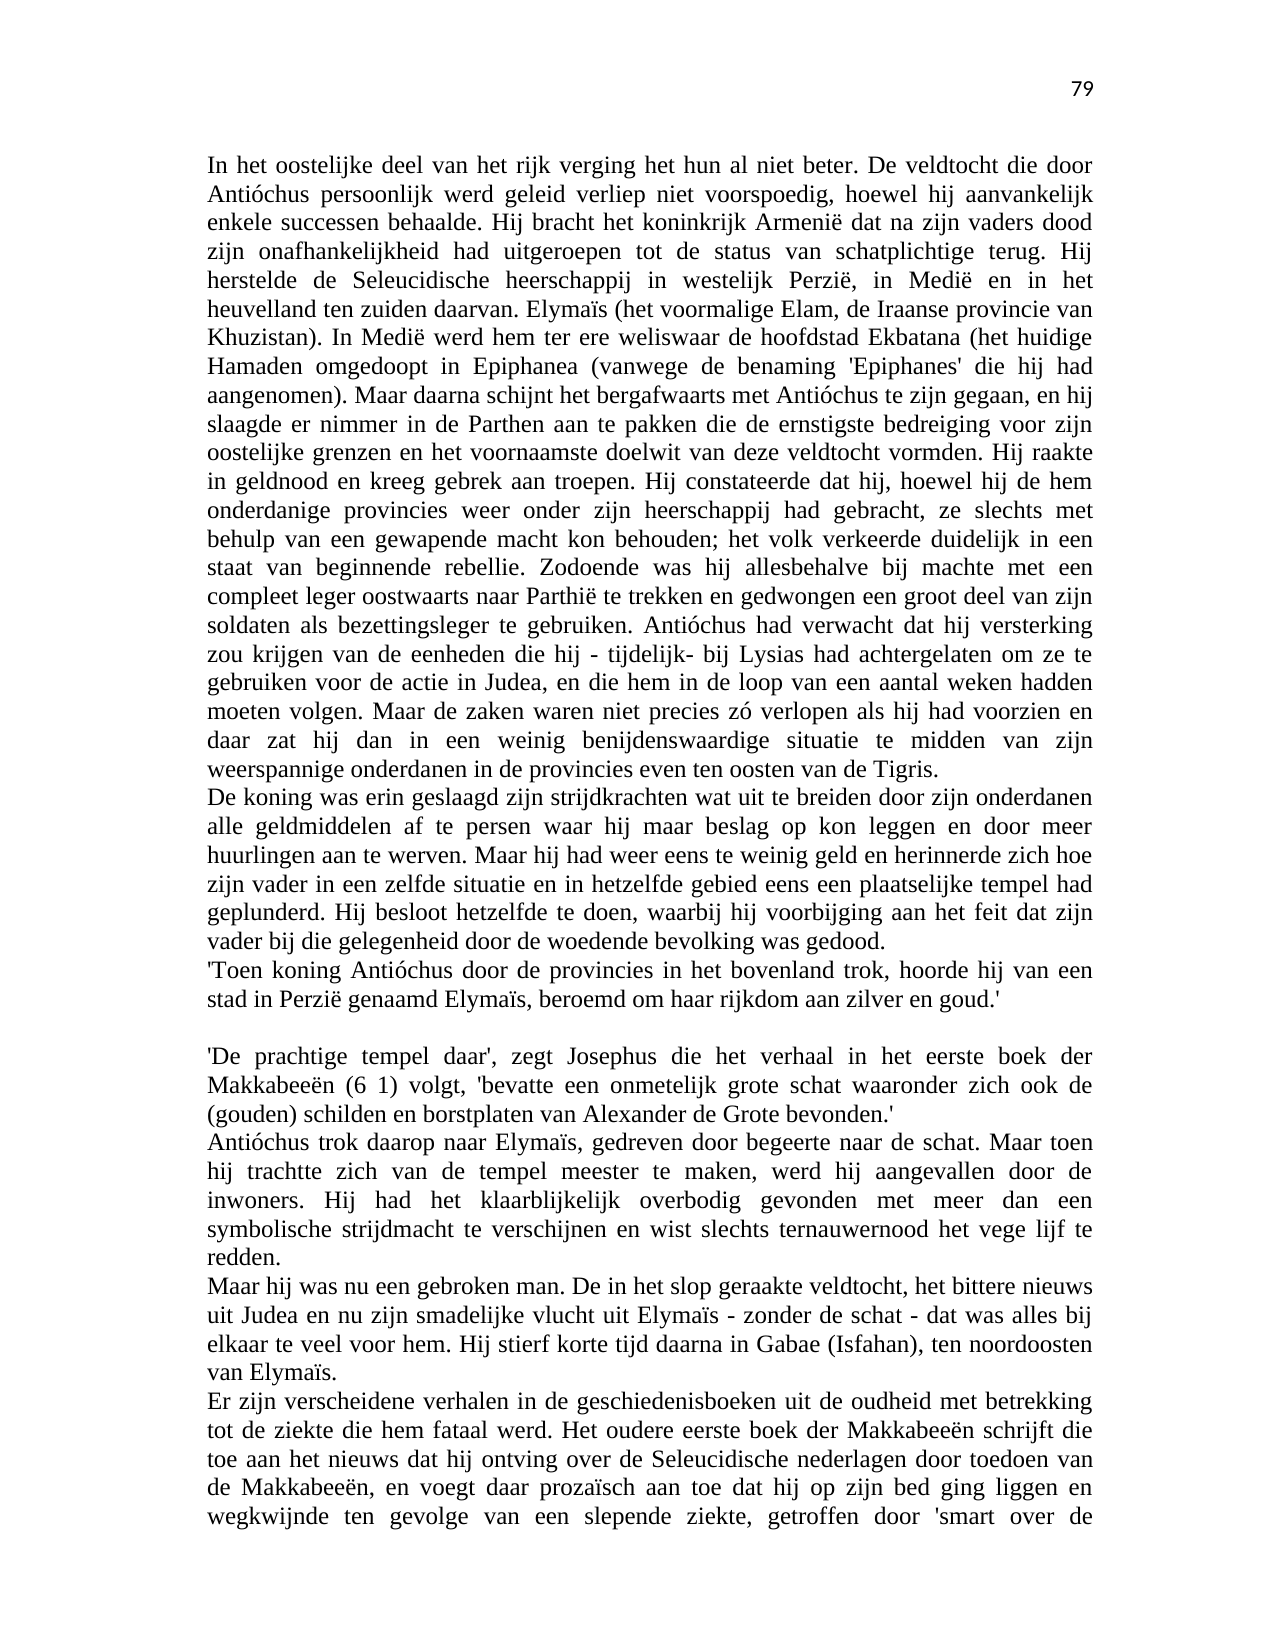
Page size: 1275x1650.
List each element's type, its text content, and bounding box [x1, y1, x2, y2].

text Maar hij was nu een gebroken man. De in het slop geraakte veldtocht, het bittere nieuws uit Judea en nu zijn smadelijke vlucht uit Elymaïs - zonder de schat - dat was alles bij elkaar te veel voor hem. Hij stierf korte tijd daarna in Gabae (Isfahan), ten noordoosten van Elymaïs. [207, 1271, 1094, 1386]
text In het oostelijke deel van het rijk verging het hun al niet beter. De veldtocht die door Antióchus persoonlijk werd geleid verliep niet voorspoedig, hoewel hij aanvankelijk enkele successen behaalde. Hij bracht het koninkrijk Armenië dat na zijn vaders dood zijn onafhankelijkheid had uitgeroepen tot de status van schatplichtige terug. Hij herstelde de Seleucidische heerschappij in westelijk Perzië, in Medië en in het heuvelland ten zuiden daarvan. Elymaïs (het voormalige Elam, de Iraanse provincie van Khuzistan). In Medië werd hem ter ere weliswaar de hoofdstad Ekbatana (het huidige Hamaden omgedoopt in Epiphanea (vanwege de benaming 'Epiphanes' die hij had aangenomen). Maar daarna schijnt het bergafwaarts met Antióchus te zijn gegaan, en hij slaagde er nimmer in de Parthen aan te pakken die de ernstigste bedreiging voor zijn oostelijke grenzen en het voornaamste doelwit van deze veldtocht vormden. Hij raakte in geldnood en kreeg gebrek aan troepen. Hij constateerde dat hij, hoewel hij de hem onderdanige provincies weer onder zijn heerschappij had gebracht, ze slechts met behulp van een gewapende macht kon behouden; het volk verkeerde duidelijk in een staat van beginnende rebellie. Zodoende was hij allesbehalve bij machte met een compleet leger oostwaarts naar Parthië te trekken en gedwongen een groot deel van zijn soldaten als bezettingsleger te gebruiken. Antióchus had verwacht dat hij versterking zou krijgen van de eenheden die hij - tijdelijk- bij Lysias had achtergelaten om ze te gebruiken voor de actie in Judea, en die hem in de loop van een aantal weken hadden moeten volgen. Maar de zaken waren niet precies zó verlopen als hij had voorzien en daar zat hij dan in een weinig benijdenswaardige situatie te midden van zijn weerspannige onderdanen in de provincies even ten oosten van de Tigris. [207, 150, 1094, 782]
text 'Toen koning Antióchus door de provincies in het bovenland trok, hoorde hij van een stad in Perzië genaamd Elymaïs, beroemd om haar rijkdom aan zilver en goud.' [207, 955, 1094, 1012]
text Antióchus trok daarop naar Elymaïs, gedreven door begeerte naar de schat. Maar toen hij trachtte zich van de tempel meester te maken, werd hij aangevallen door de inwoners. Hij had het klaarblijkelijk overbodig gevonden met meer dan een symbolische strijdmacht te verschijnen en wist slechts ternauwernood het vege lijf te redden. [207, 1127, 1094, 1271]
text De koning was erin geslaagd zijn strijdkrachten wat uit te breiden door zijn onderdanen alle geldmiddelen af te persen waar hij maar beslag op kon leggen en door meer huurlingen aan te werven. Maar hij had weer eens te weinig geld en herinnerde zich hoe zijn vader in een zelfde situatie en in hetzelfde gebied eens een plaatselijke tempel had geplunderd. Hij besloot hetzelfde te doen, waarbij hij voorbijging aan het feit dat zijn vader bij die gelegenheid door de woedende bevolking was gedood. [207, 782, 1094, 955]
text 'De prachtige tempel daar', zegt Josephus die het verhaal in het eerste boek der Makkabeeën (6 1) volgt, 'bevatte een onmetelijk grote schat waaronder zich ook de (gouden) schilden en borstplaten van Alexander de Grote bevonden.' [207, 1041, 1094, 1127]
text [207, 1386, 1094, 1530]
